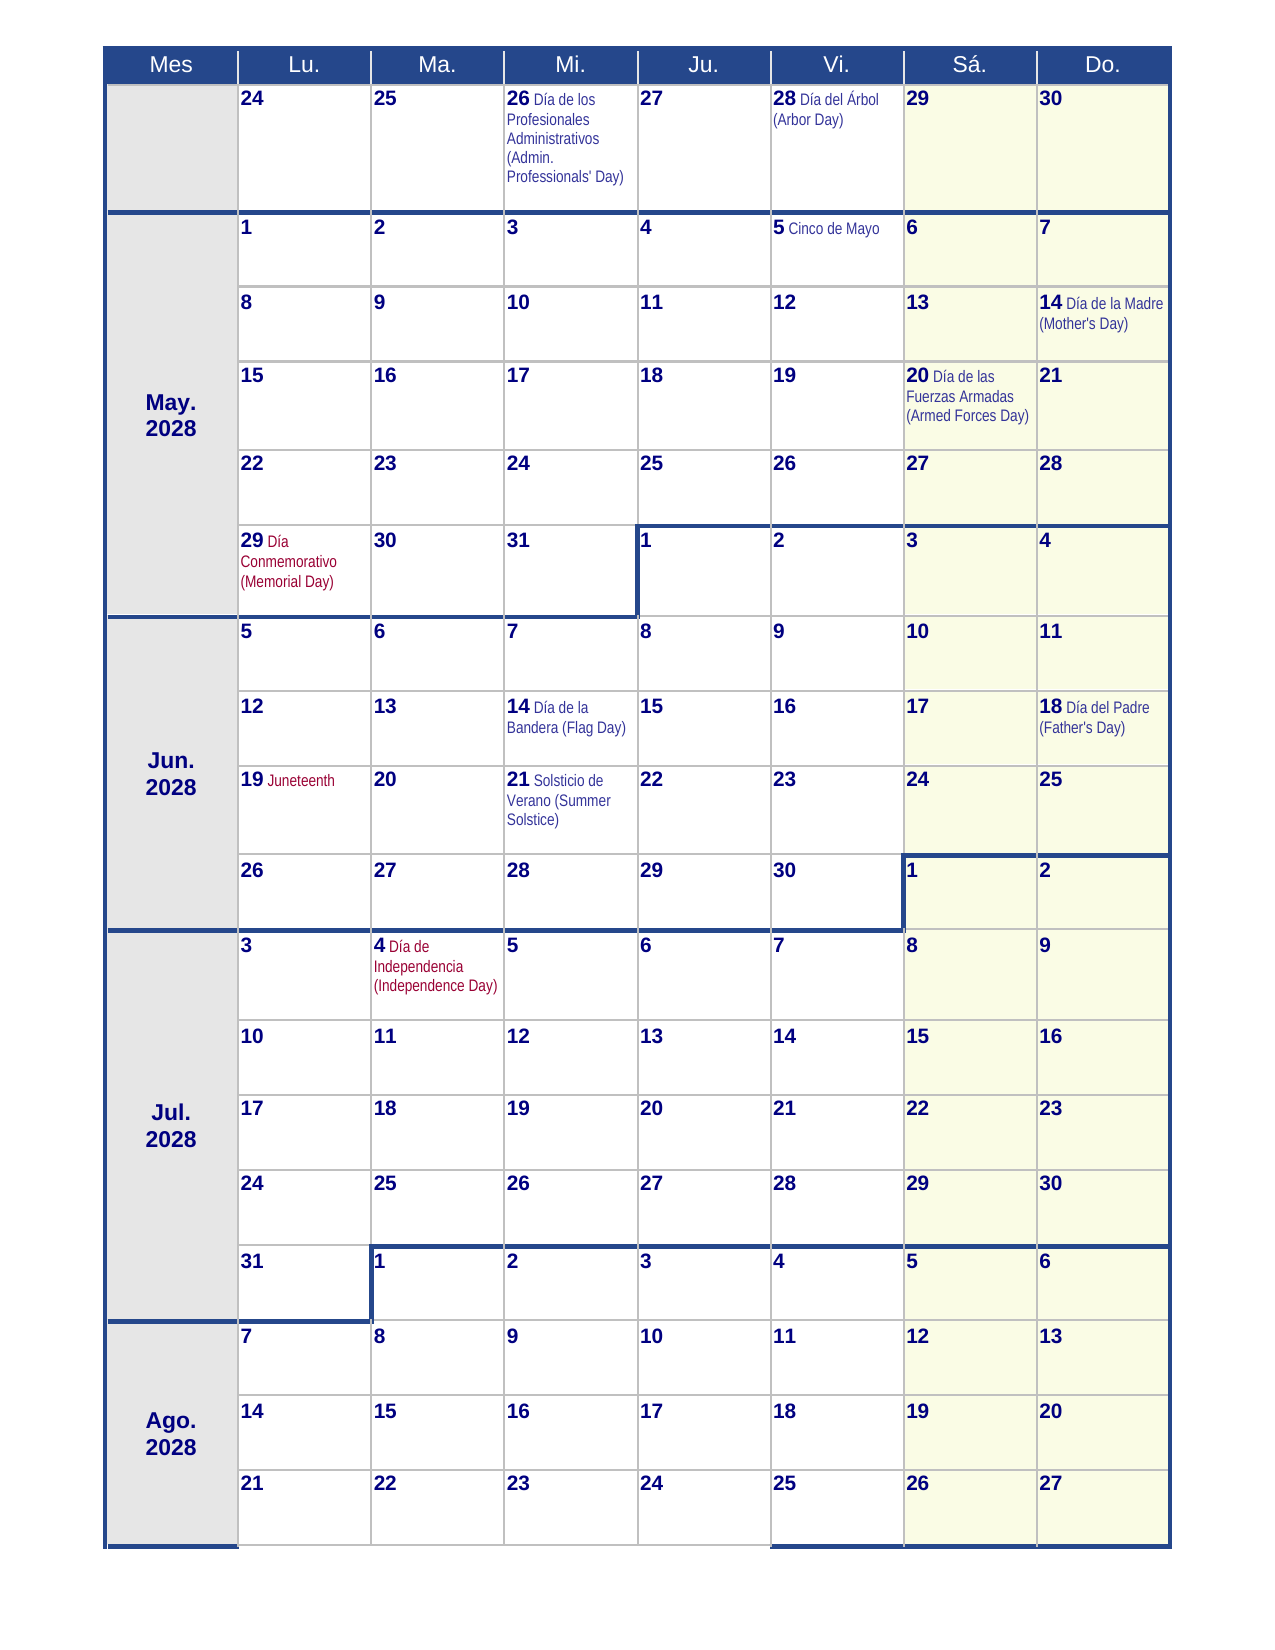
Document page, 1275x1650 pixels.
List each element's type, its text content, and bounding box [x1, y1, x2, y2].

table_cell 13 [372, 692, 503, 764]
table_cell 26 [772, 451, 903, 524]
table_cell 7 [239, 1324, 370, 1394]
table_cell 6 [905, 215, 1036, 285]
table_cell 9 [372, 288, 503, 360]
table_cell 14 [772, 1021, 903, 1094]
table_cell 27 [1038, 1471, 1168, 1544]
table_cell 4 Día de Independencia (Independence Day) [372, 933, 503, 1019]
table_header Mi. [505, 51, 637, 84]
table_cell 18 [372, 1096, 503, 1169]
table_cell 18 Día del Padre (Father's Day) [1038, 692, 1168, 764]
table_cell 7 [1038, 215, 1168, 285]
table_cell 12 [505, 1021, 637, 1094]
table_cell 25 [772, 1471, 903, 1544]
table_cell 19 [905, 1396, 1036, 1469]
table_cell 17 [239, 1096, 370, 1169]
table_cell 10 [239, 1021, 370, 1094]
table_cell Ago. 2028 [107, 1320, 237, 1544]
table_cell 18 [639, 363, 770, 449]
table_cell 15 [372, 1396, 503, 1469]
table_cell 24 [239, 86, 370, 210]
table_cell 3 [905, 528, 1036, 614]
table_cell 4 [772, 1249, 903, 1319]
table_cell 23 [505, 1471, 637, 1544]
table_cell 20 [639, 1096, 770, 1169]
table_cell 3 [639, 1249, 770, 1319]
table_cell 26 [905, 1471, 1036, 1544]
table_cell 30 [772, 855, 901, 928]
table_cell 29 Día Conmemorativo (Memorial Day) [239, 526, 370, 614]
table_cell 8 [639, 617, 770, 689]
table_cell 25 [372, 1171, 503, 1244]
table_cell 5 Cinco de Mayo [772, 215, 903, 285]
table_cell 13 [905, 288, 1036, 360]
table_cell 11 [772, 1321, 903, 1394]
table_cell 21 [1038, 363, 1168, 449]
table_cell 5 [239, 619, 370, 689]
table_cell 22 [239, 451, 370, 524]
table_header Do. [1038, 51, 1168, 84]
table_cell May. 2028 [107, 211, 237, 614]
table_cell 13 [1038, 1321, 1168, 1394]
table_cell 2 [1038, 858, 1168, 928]
table_cell 11 [639, 288, 770, 360]
table_cell 24 [639, 1471, 770, 1544]
table_cell 29 [905, 1171, 1036, 1244]
table_cell 24 [505, 451, 637, 524]
table_cell 27 [639, 1171, 770, 1244]
table_cell 17 [905, 692, 1036, 764]
table_cell 16 [505, 1396, 637, 1469]
table_cell 23 [1038, 1096, 1168, 1169]
table_cell 27 [372, 855, 503, 928]
table_cell 26 [239, 855, 370, 928]
table_cell 10 [505, 288, 637, 360]
table_cell 17 [639, 1396, 770, 1469]
table_cell 17 [505, 363, 637, 449]
table_cell 2 [372, 215, 503, 285]
table_cell 8 [372, 1321, 503, 1394]
table_cell 6 [1038, 1249, 1168, 1319]
table_cell 19 [505, 1096, 637, 1169]
table_cell 22 [372, 1471, 503, 1544]
table_cell 19 [772, 363, 903, 449]
table_cell 9 [1038, 930, 1168, 1019]
table_cell 28 [772, 1171, 903, 1244]
table_cell 21 Solsticio de Verano (Summer Solstice) [505, 767, 637, 853]
table_cell 31 [505, 526, 635, 614]
table_cell 29 [639, 855, 770, 928]
table_cell 30 [1038, 1171, 1168, 1244]
table_cell 31 [239, 1246, 369, 1319]
table_cell 6 [372, 619, 503, 689]
table_cell 16 [1038, 1021, 1168, 1094]
table_cell 27 [639, 86, 770, 210]
table_cell 9 [505, 1321, 637, 1394]
table_cell 15 [639, 692, 770, 764]
table_cell 24 [239, 1171, 370, 1244]
table_cell 22 [905, 1096, 1036, 1169]
table_cell 1 [239, 215, 370, 285]
table_cell 11 [1038, 617, 1168, 689]
table_cell 14 Día de la Madre (Mother's Day) [1038, 288, 1168, 360]
table_cell 1 [906, 858, 1036, 928]
table_cell 12 [772, 288, 903, 360]
table_cell 30 [1038, 86, 1168, 210]
table_cell 23 [772, 767, 903, 853]
table_header Ju. [639, 51, 770, 84]
table_cell 22 [639, 767, 770, 853]
table_cell 5 [905, 1249, 1036, 1319]
table_cell 15 [905, 1021, 1036, 1094]
table_cell 21 [239, 1471, 370, 1544]
table_cell 5 [505, 933, 637, 1019]
table_cell 25 [639, 451, 770, 524]
table_cell 4 [1038, 528, 1168, 614]
table_cell 12 [905, 1321, 1036, 1394]
table_cell 19 Juneteenth [239, 767, 370, 853]
table_cell 30 [372, 526, 503, 614]
table_cell 3 [505, 215, 637, 285]
table_cell 1 [640, 528, 770, 614]
table_cell 16 [772, 692, 903, 764]
table_cell 16 [372, 363, 503, 449]
table_cell 25 [1038, 767, 1168, 853]
table_cell Jul. 2028 [107, 929, 237, 1319]
table_cell 13 [639, 1021, 770, 1094]
table_cell 10 [639, 1321, 770, 1394]
table_header Ma. [372, 51, 503, 84]
table_cell 8 [905, 930, 1036, 1019]
table_cell 11 [372, 1021, 503, 1094]
table_cell 20 [1038, 1396, 1168, 1469]
table_cell 10 [905, 617, 1036, 689]
table_header Mes [107, 51, 237, 84]
table_cell 18 [772, 1396, 903, 1469]
table_cell 9 [772, 617, 903, 689]
table_cell 20 [372, 767, 503, 853]
table_cell 2 [505, 1249, 637, 1319]
table_cell 1 [374, 1249, 503, 1319]
table_cell 6 [639, 933, 770, 1019]
table_cell 28 Día del Árbol (Arbor Day) [772, 86, 903, 210]
table_header Vi. [772, 51, 903, 84]
table_cell 3 [239, 933, 370, 1019]
table_cell 12 [239, 692, 370, 764]
table_cell 28 [1038, 451, 1168, 524]
table_cell 26 Día de los Profesionales Administrativos (Admin. Professionals' Day) [505, 86, 637, 210]
table_cell 25 [372, 86, 503, 210]
table_cell 7 [772, 933, 903, 1019]
table_cell 7 [505, 619, 637, 689]
table_cell 24 [905, 767, 1036, 853]
table_cell 14 [239, 1396, 370, 1469]
table_cell 28 [505, 855, 637, 928]
table_cell 29 [905, 86, 1036, 210]
table_header Lu. [239, 51, 370, 84]
table_cell 8 [239, 288, 370, 360]
table_header Sá. [905, 51, 1036, 84]
table_cell 27 [905, 451, 1036, 524]
table_cell 26 [505, 1171, 637, 1244]
table_cell 2 [772, 528, 903, 614]
table_cell 23 [372, 451, 503, 524]
table_cell 4 [639, 215, 770, 285]
table_cell 14 Día de la Bandera (Flag Day) [505, 692, 637, 764]
table_cell Jun. 2028 [107, 616, 237, 928]
table_cell 21 [772, 1096, 903, 1169]
table_cell 15 [239, 363, 370, 449]
table_cell 20 Día de las Fuerzas Armadas (Armed Forces Day) [905, 363, 1036, 449]
